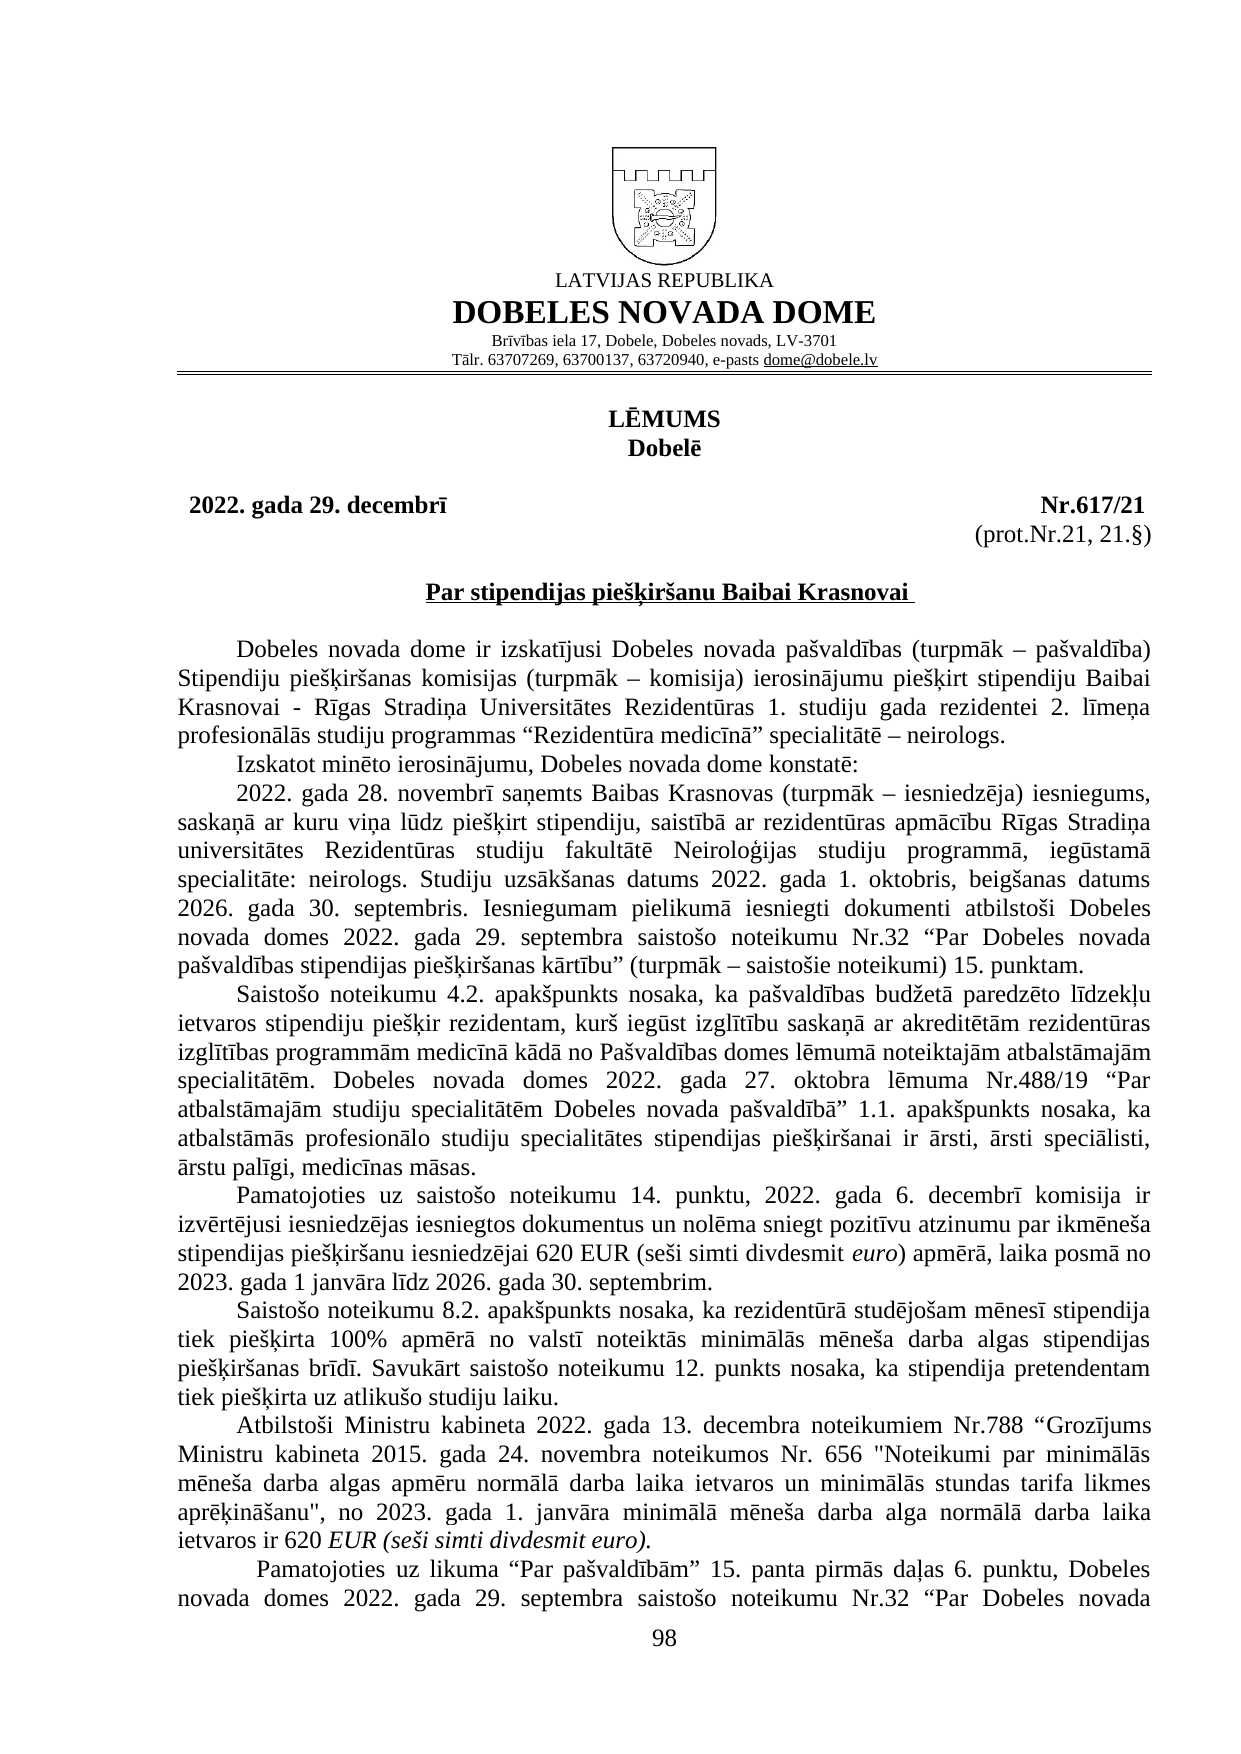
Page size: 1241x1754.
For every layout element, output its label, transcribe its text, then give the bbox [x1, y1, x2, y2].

text Dobeles novada dome ir izskatījusi Dobeles novada pašvaldības (turpmāk – pašvaldība) Stipendiju piešķiršanas komisijas (turpmāk – komisija) ierosinājumu piešķirt stipendiju Baibai Krasnovai - Rīgas Stradiņa Universitātes Rezidentūras 1. studiju gada rezidentei 2. līmeņa profesionālās studiju programmas “Rezidentūra medicīnā” specialitātē – neirologs. [177, 634, 1152, 749]
text Saistošo noteikumu 8.2. apakšpunkts nosaka, ka rezidentūrā studējošam mēnesī stipendija tiek piešķirta 100% apmērā no valstī noteiktās minimālās mēneša darba algas stipendijas piešķiršanas brīdī. Savukārt saistošo noteikumu 12. punkts nosaka, ka stipendija pretendentam tiek piešķirta uz atlikušo studiju laiku. [177, 1295, 1152, 1410]
text 2022. gada 28. novembrī saņemts Baibas Krasnovas (turpmāk – iesniedzēja) iesniegums, saskaņā ar kuru viņa lūdz piešķirt stipendiju, saistībā ar rezidentūras apmācību Rīgas Stradiņa universitātes Rezidentūras studiju fakultātē Neiroloģijas studiju programmā, iegūstamā specialitāte: neirologs. Studiju uzsākšanas datums 2022. gada 1. oktobris, beigšanas datums 2026. gada 30. septembris. Iesniegumam pielikumā iesniegti dokumenti atbilstoši Dobeles novada domes 2022. gada 29. septembra saistošo noteikumu Nr.32 “Par Dobeles novada pašvaldības stipendijas piešķiršanas kārtību” (turpmāk – saistošie noteikumi) 15. punktam. [177, 778, 1152, 979]
text Par stipendijas piešķiršanu Baibai Krasnovai [177, 577, 1152, 605]
text (prot.Nr.21, 21.§) [177, 519, 1152, 548]
text Izskatot minēto ierosinājumu, Dobeles novada dome konstatē: [177, 749, 1152, 778]
text Dobelē [177, 433, 1152, 462]
text Brīvības iela 17, Dobele, Dobeles novads, LV-3701 [177, 330, 1152, 349]
text DOBELES NOVADA DOME [177, 292, 1152, 330]
text Saistošo noteikumu 4.2. apakšpunkts nosaka, ka pašvaldības budžetā paredzēto līdzekļu ietvaros stipendiju piešķir rezidentam, kurš iegūst izglītību saskaņā ar akreditētām rezidentūras izglītības programmām medicīnā kādā no Pašvaldības domes lēmumā noteiktajām atbalstāmajām specialitātēm. Dobeles novada domes 2022. gada 27. oktobra lēmuma Nr.488/19 “Par atbalstāmajām studiju specialitātēm Dobeles novada pašvaldībā” 1.1. apakšpunkts nosaka, ka atbalstāmās profesionālo studiju specialitātes stipendijas piešķiršanai ir ārsti, ārsti speciālisti, ārstu palīgi, medicīnas māsas. [177, 979, 1152, 1180]
text Tālr. 63707269, 63700137, 63720940, e-pasts dome@dobele.lv [177, 349, 1152, 371]
picture [608, 144, 720, 268]
text LATVIJAS REPUBLIKA [177, 268, 1152, 292]
text Pamatojoties uz saistošo noteikumu 14. punktu, 2022. gada 6. decembrī komisija ir izvērtējusi iesniedzējas iesniegtos dokumentus un nolēma sniegt pozitīvu atzinumu par ikmēneša stipendijas piešķiršanu iesniedzējai 620 EUR (seši simti divdesmit euro) apmērā, laika posmā no 2023. gada 1 janvāra līdz 2026. gada 30. septembrim. [177, 1180, 1152, 1295]
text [177, 1554, 1152, 1612]
text Atbilstoši Ministru kabineta 2022. gada 13. decembra noteikumiem Nr.788 “Grozījums Ministru kabineta 2015. gada 24. novembra noteikumos Nr. 656 "Noteikumi par minimālās mēneša darba algas apmēru normālā darba laika ietvaros un minimālās stundas tarifa likmes aprēķināšanu", no 2023. gada 1. janvāra minimālā mēneša darba alga normālā darba laika ietvaros ir 620 EUR (seši simti divdesmit euro). [177, 1410, 1152, 1554]
text 2022. gada 29. decembrī Nr.617/21 [189, 490, 1196, 519]
text LĒMUMS [177, 404, 1152, 433]
